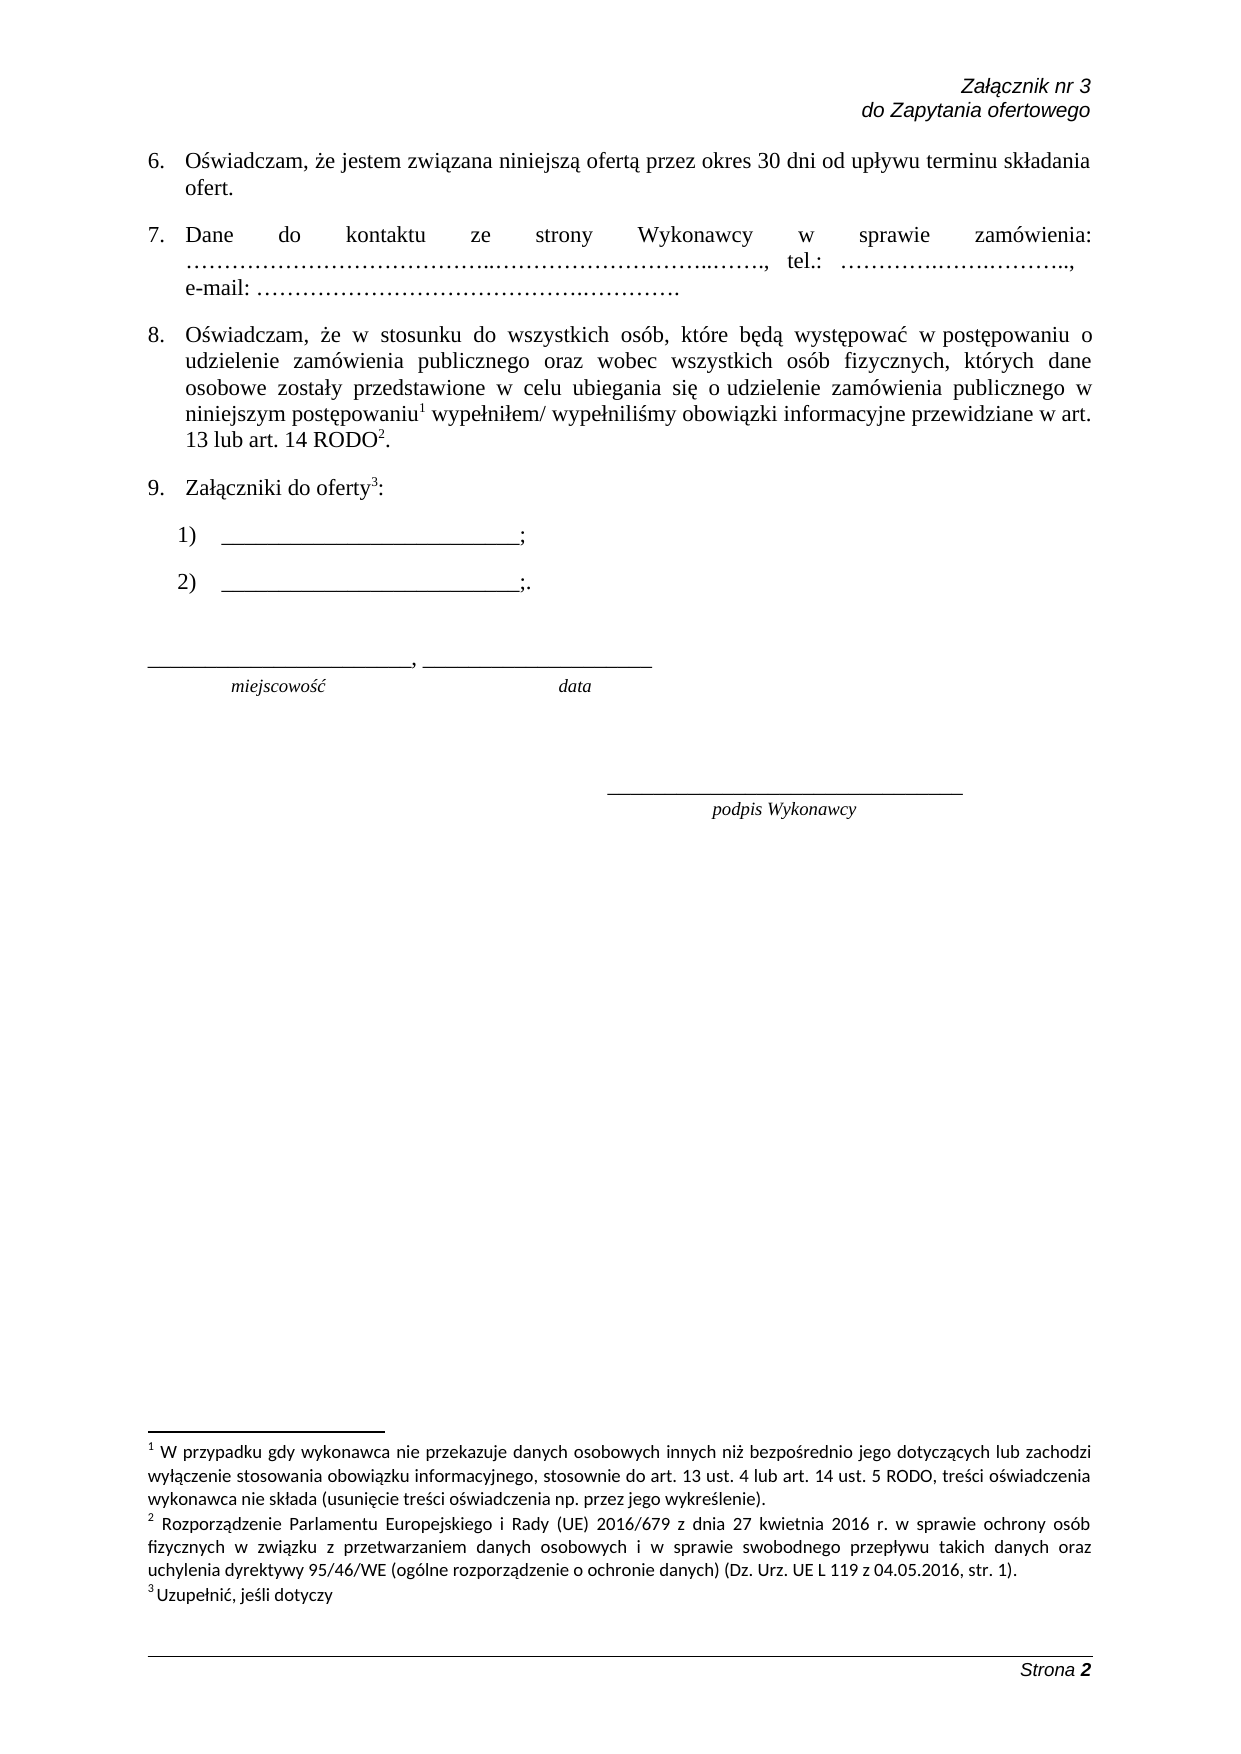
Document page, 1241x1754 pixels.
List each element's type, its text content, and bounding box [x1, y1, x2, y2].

list Dane do kontaktu ze strony Wykonawcy w sprawie zamówienia: …………………………………..………………………..……., tel.: ………….…….……….., e-mail: …………………………………….…………. [148, 221, 1093, 300]
text miejscowość data [148, 674, 1093, 696]
text _______________________, ____________________ [148, 644, 1093, 671]
list __________________________; [177, 521, 1093, 547]
text _______________________________ [148, 771, 1093, 797]
list Załączniki do oferty: [148, 474, 1093, 500]
list __________________________;. [177, 568, 1093, 594]
list Oświadczam, że w stosunku do wszystkich osób, które będą występować w postępowaniu o udzielenie zamówienia publicznego oraz wobec wszystkich osób fizycznych, których dane osobowe zostały przedstawione w celu ubiegania się o udzielenie zamówienia publicznego w niniejszym postępowaniu wypełniłem/ wypełniliśmy obowiązki informacyjne przewidziane w art. 13 lub art. 14 RODO. [148, 321, 1093, 453]
text podpis Wykonawcy [148, 797, 1093, 819]
list Oświadczam, że jestem związana niniejszą ofertą przez okres 30 dni od upływu terminu składania ofert. [148, 148, 1093, 200]
